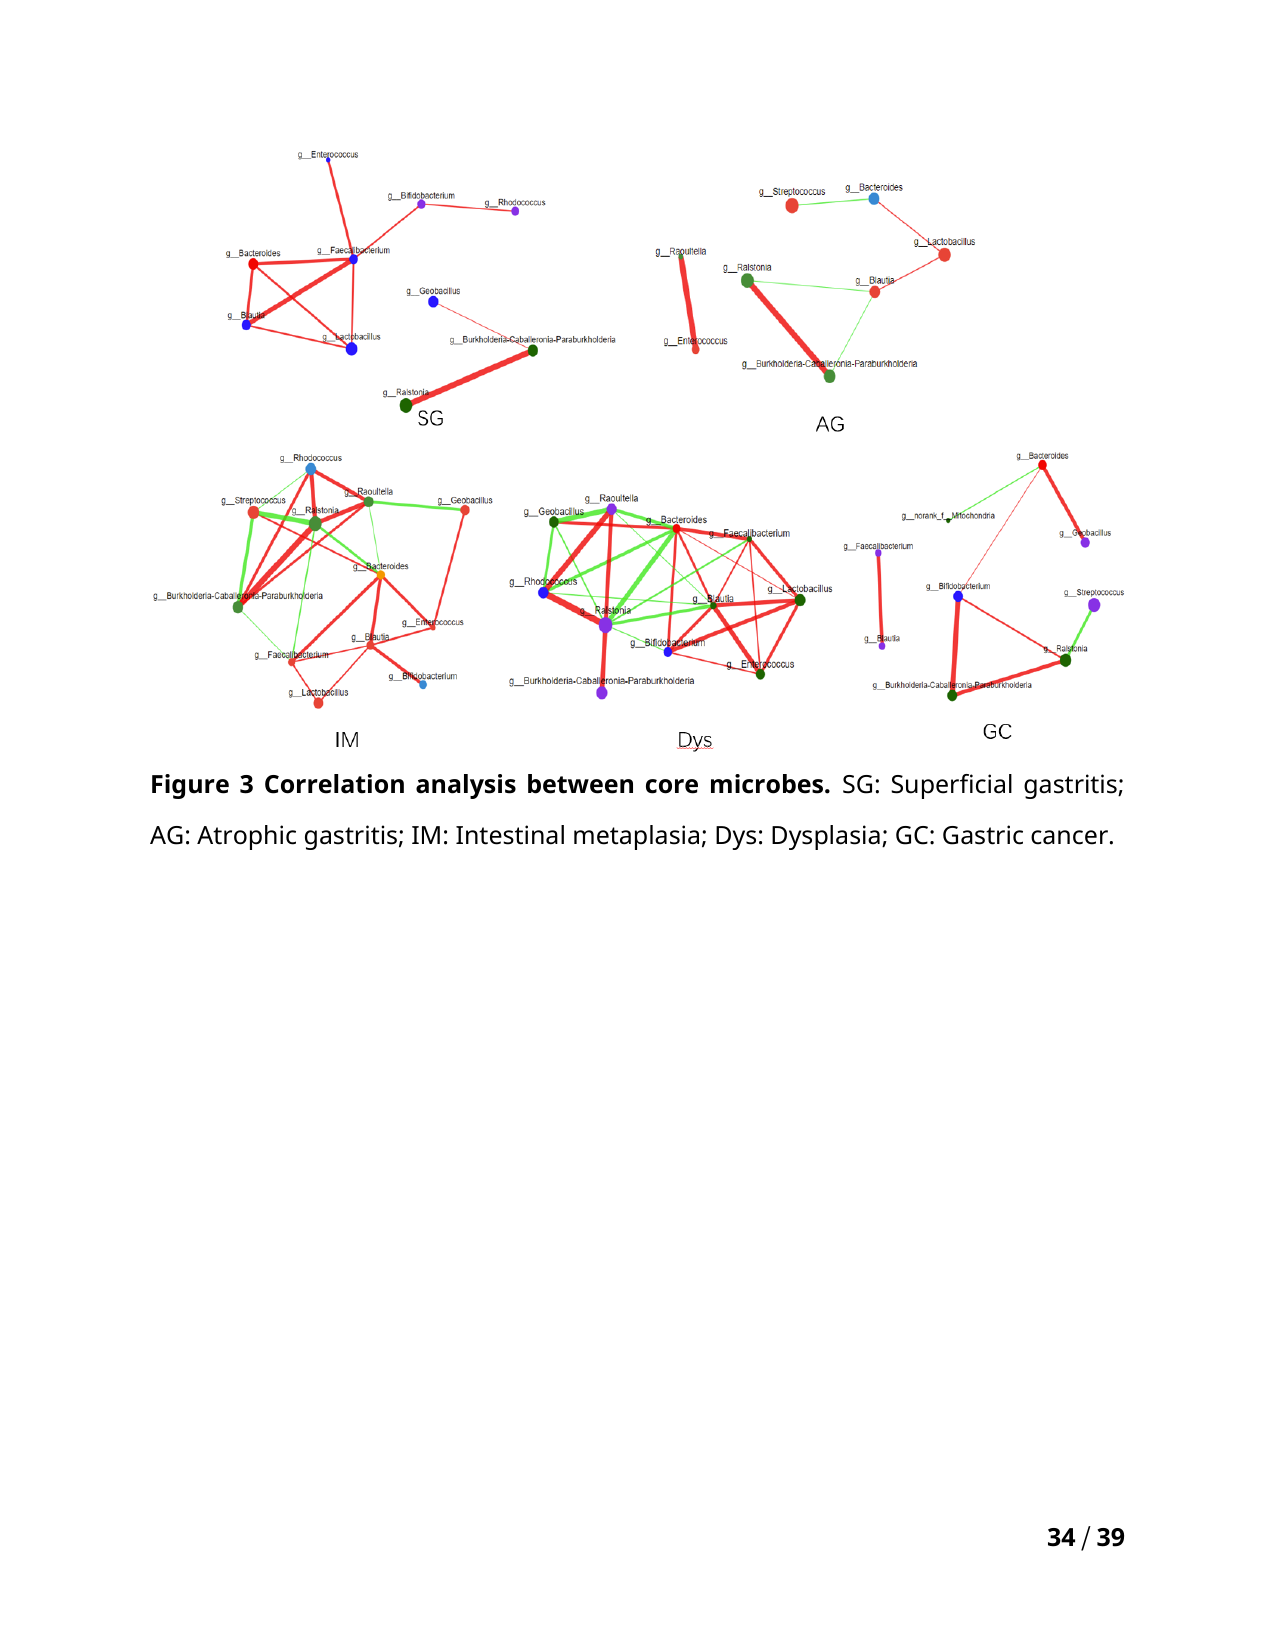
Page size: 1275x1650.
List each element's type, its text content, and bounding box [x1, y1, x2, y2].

text Figure 3 Correlation analysis between core microbes. SG: Superficial gastritis; AG: Atrophic gastritis; IM: Intestinal metaplasia; Dys: Dysplasia; GC: Gastric cancer. [150, 766, 1125, 851]
picture [150, 150, 1125, 752]
